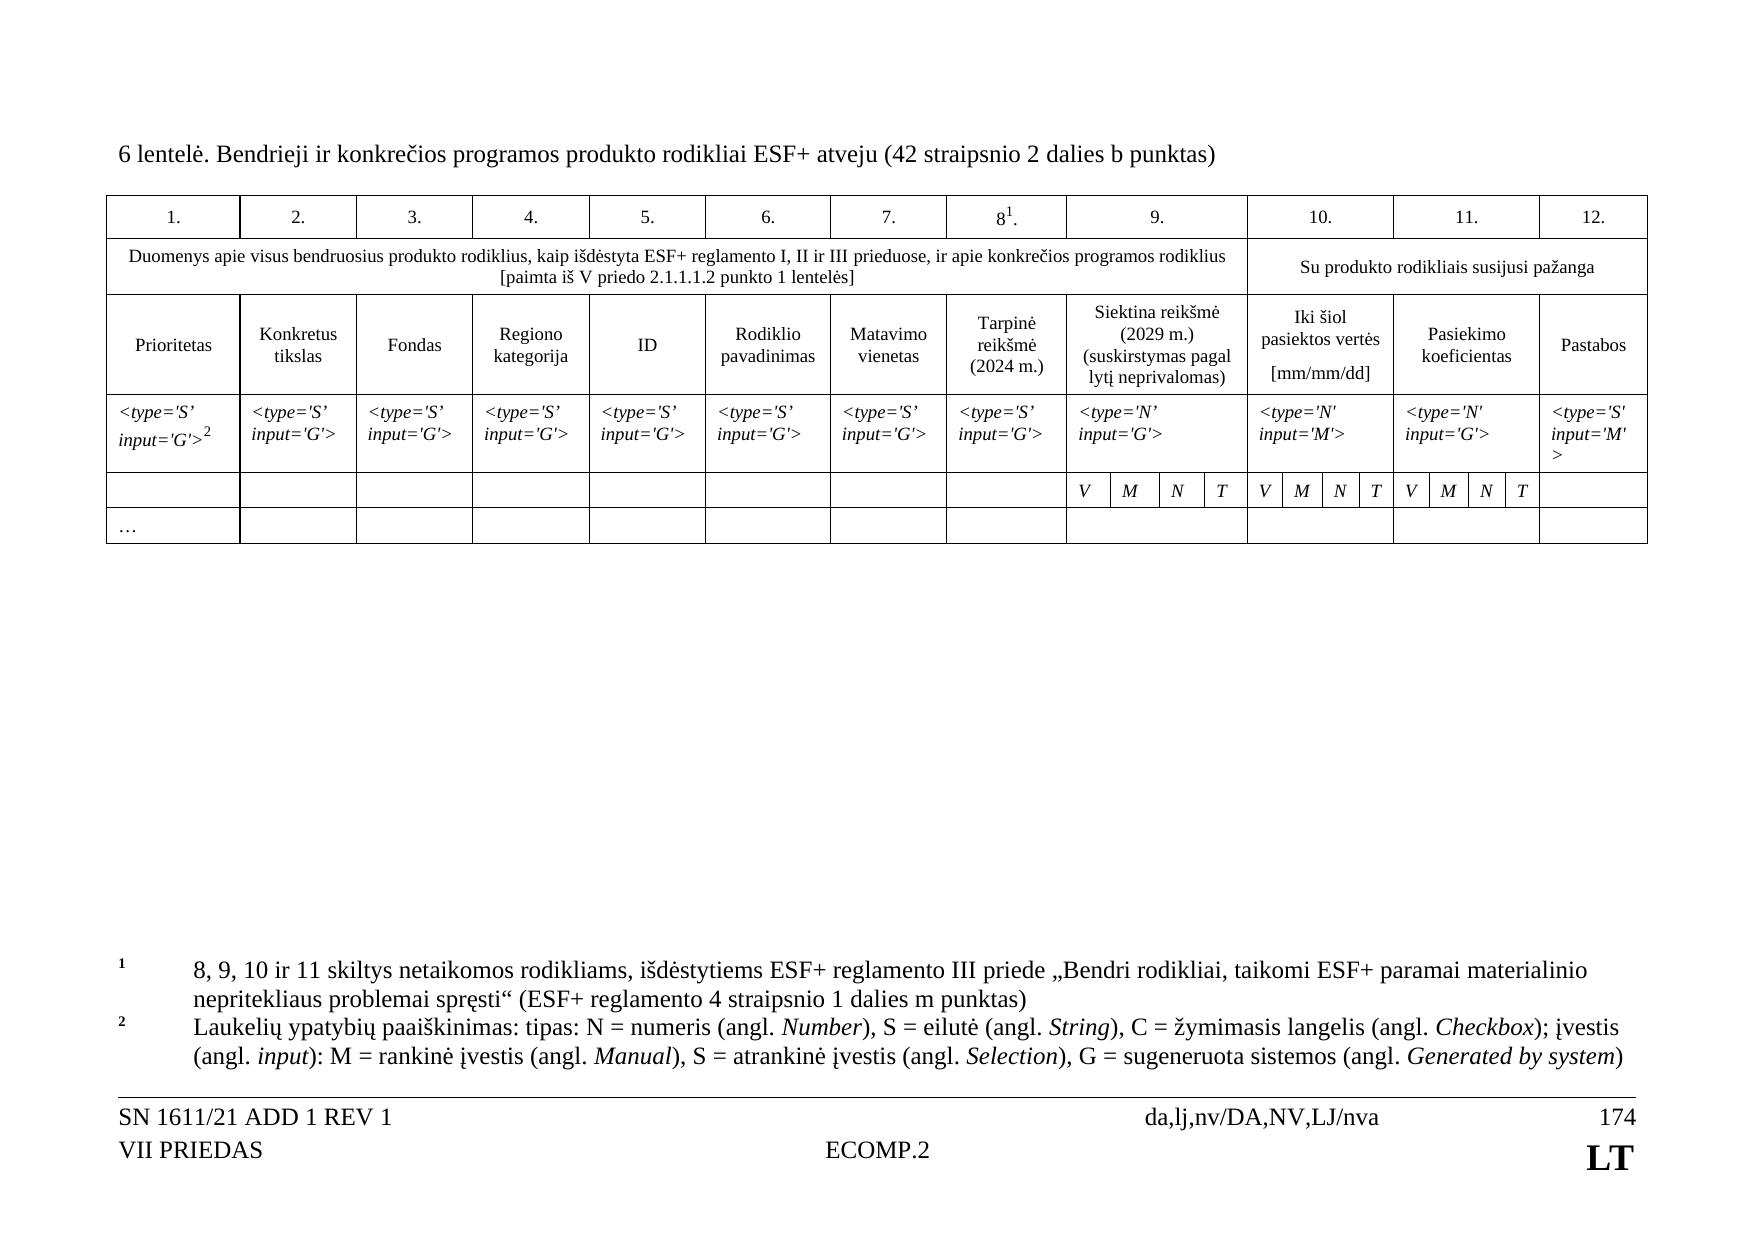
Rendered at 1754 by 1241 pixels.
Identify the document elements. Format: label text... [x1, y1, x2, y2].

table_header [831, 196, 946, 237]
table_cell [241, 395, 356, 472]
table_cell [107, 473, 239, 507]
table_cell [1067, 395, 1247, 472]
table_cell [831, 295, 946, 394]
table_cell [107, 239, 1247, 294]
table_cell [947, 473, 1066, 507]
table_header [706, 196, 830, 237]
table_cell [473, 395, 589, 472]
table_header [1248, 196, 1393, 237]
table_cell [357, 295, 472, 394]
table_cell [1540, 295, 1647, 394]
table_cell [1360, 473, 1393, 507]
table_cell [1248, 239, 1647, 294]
text 6 lentelė. Bendrieji ir konkrečios programos produkto rodikliai ESF+ atveju (42 straipsnio 2 dalies b punktas) [118, 139, 1636, 168]
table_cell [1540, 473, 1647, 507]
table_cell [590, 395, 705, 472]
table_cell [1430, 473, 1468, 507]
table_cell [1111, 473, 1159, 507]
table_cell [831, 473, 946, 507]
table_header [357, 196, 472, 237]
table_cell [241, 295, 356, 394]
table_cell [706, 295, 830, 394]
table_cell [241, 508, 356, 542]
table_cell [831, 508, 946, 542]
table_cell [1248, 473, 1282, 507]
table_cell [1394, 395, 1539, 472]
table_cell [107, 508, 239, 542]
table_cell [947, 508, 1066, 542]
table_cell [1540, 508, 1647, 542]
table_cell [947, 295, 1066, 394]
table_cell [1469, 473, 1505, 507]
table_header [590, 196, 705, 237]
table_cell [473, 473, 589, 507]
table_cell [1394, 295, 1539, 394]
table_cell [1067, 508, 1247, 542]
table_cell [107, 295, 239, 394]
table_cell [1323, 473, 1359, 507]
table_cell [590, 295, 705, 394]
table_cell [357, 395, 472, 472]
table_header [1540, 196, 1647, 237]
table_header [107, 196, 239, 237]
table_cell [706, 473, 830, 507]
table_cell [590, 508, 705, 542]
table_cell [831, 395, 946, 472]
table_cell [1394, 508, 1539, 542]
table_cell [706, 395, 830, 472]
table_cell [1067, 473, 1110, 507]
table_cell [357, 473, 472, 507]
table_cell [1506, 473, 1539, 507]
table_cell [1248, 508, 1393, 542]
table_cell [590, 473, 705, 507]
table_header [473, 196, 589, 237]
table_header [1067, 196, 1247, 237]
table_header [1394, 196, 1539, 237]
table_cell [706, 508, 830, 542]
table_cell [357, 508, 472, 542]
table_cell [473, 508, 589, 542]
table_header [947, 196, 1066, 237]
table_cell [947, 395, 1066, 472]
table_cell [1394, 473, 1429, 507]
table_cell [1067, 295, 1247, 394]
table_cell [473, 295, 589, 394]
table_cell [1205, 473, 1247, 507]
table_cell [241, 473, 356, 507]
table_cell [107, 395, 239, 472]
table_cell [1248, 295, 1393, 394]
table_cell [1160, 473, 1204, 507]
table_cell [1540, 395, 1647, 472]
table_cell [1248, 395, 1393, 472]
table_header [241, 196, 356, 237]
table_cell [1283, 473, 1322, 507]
